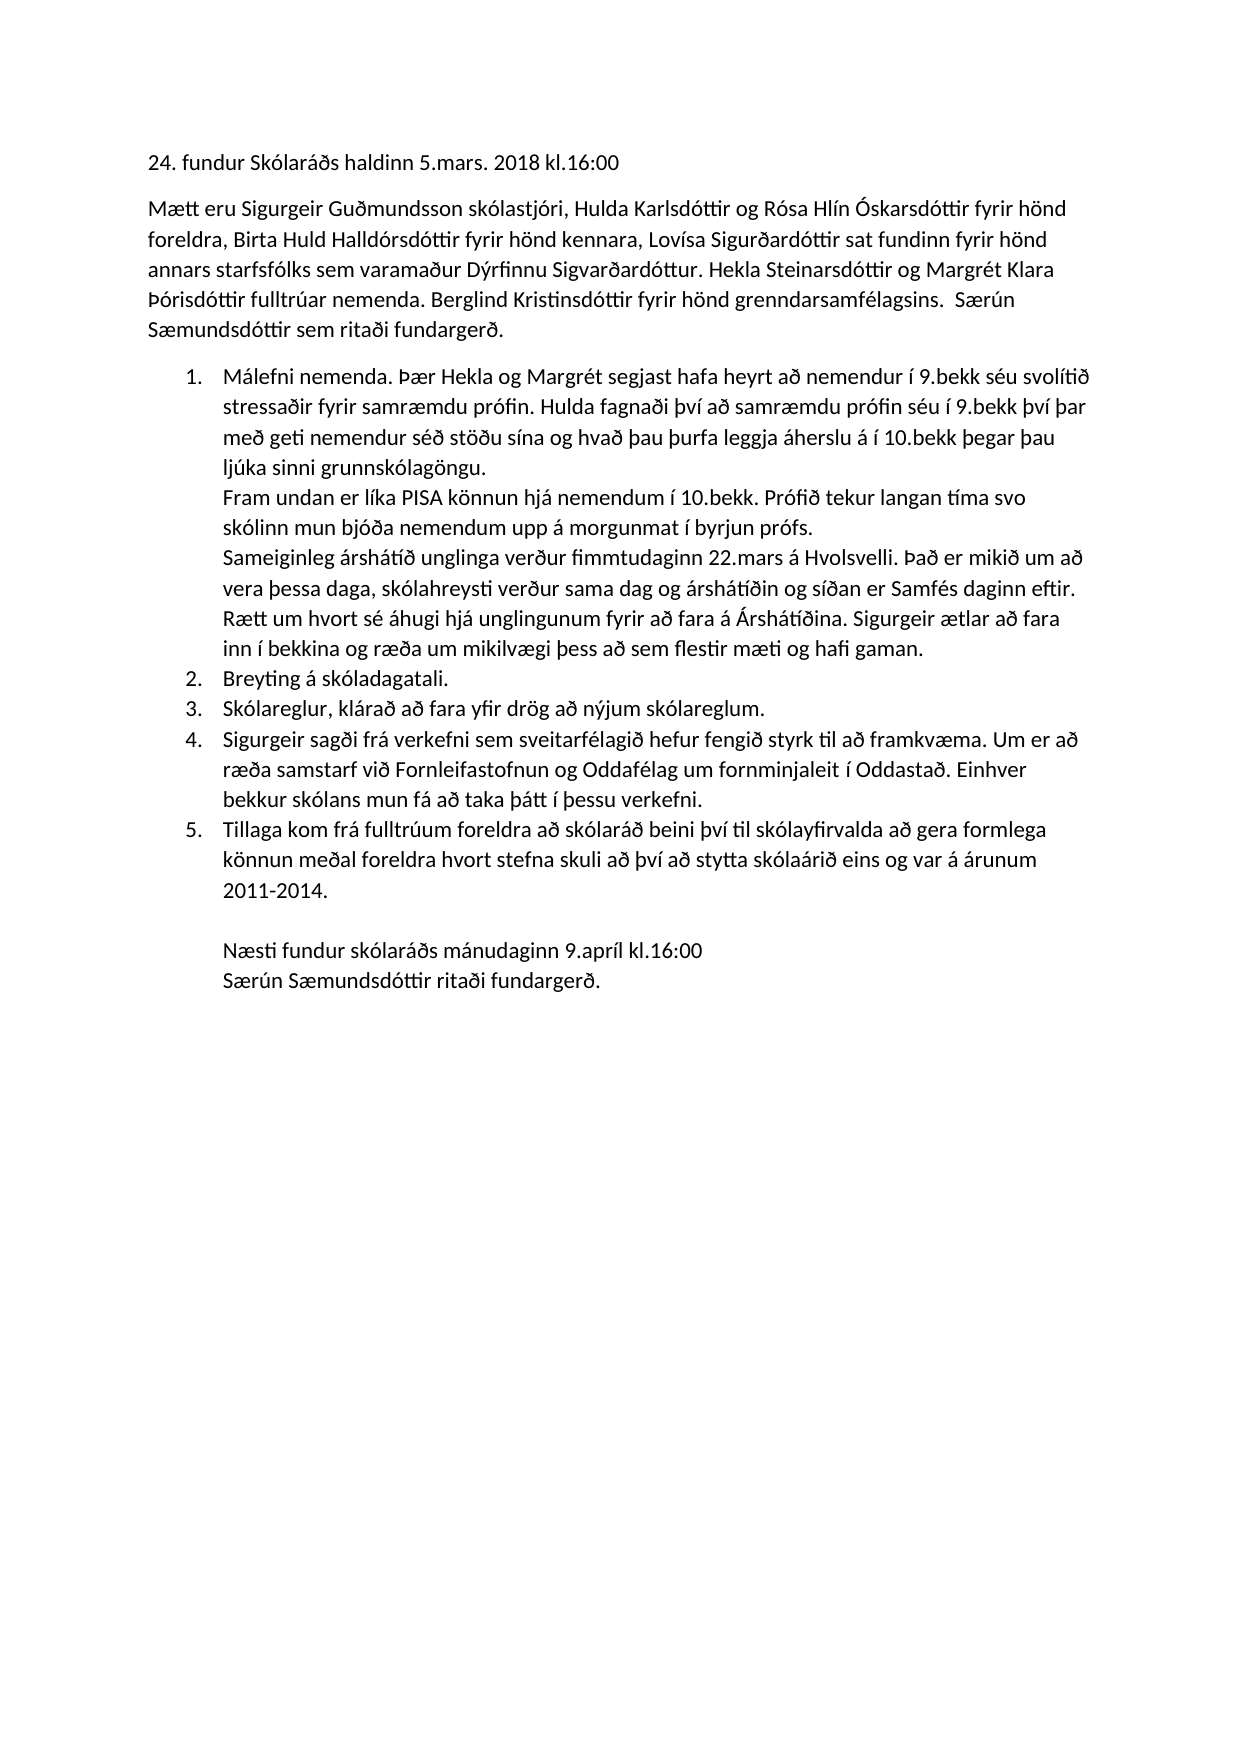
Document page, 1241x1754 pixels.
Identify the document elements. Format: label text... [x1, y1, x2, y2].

text Mætt eru Sigurgeir Guðmundsson skólastjóri, Hulda Karlsdóttir og Rósa Hlín Óskarsdóttir fyrir hönd foreldra, Birta Huld Halldórsdóttir fyrir hönd kennara, Lovísa Sigurðardóttir sat fundinn fyrir hönd annars starfsfólks sem varamaður Dýrfinnu Sigvarðardóttur. Hekla Steinarsdóttir og Margrét Klara Þórisdóttir fulltrúar nemenda. Berglind Kristinsdóttir fyrir hönd grenndarsamfélagsins. Særún Sæmundsdóttir sem ritaði fundargerð. [148, 194, 1093, 343]
list Sigurgeir sagði frá verkefni sem sveitarfélagið hefur fengið styrk til að framkvæma. Um er að ræða samstarf við Fornleifastofnun og Oddafélag um fornminjaleit í Oddastað. Einhver bekkur skólans mun fá að taka þátt í þessu verkefni. [185, 725, 1093, 813]
list Næsti fundur skólaráðs mánudaginn 9.apríl kl.16:00 [223, 936, 1093, 964]
text 24. fundur Skólaráðs haldinn 5.mars. 2018 kl.16:00 [148, 148, 1093, 176]
list Skólareglur, klárað að fara yfir drög að nýjum skólareglum. [185, 694, 1093, 722]
list Málefni nemenda. Þær Hekla og Margrét segjast hafa heyrt að nemendur í 9.bekk séu svolítið stressaðir fyrir samræmdu prófin. Hulda fagnaði því að samræmdu prófin séu í 9.bekk því þar með geti nemendur séð stöðu sína og hvað þau þurfa leggja áherslu á í 10.bekk þegar þau ljúka sinni grunnskólagöngu. [185, 362, 1093, 481]
list Tillaga kom frá fulltrúum foreldra að skólaráð beini því til skólayfirvalda að gera formlega könnun meðal foreldra hvort stefna skuli að því að stytta skólaárið eins og var á árunum 2011-2014. [185, 815, 1093, 904]
list Breyting á skóladagatali. [185, 664, 1093, 692]
list Sameiginleg árshátíð unglinga verður fimmtudaginn 22.mars á Hvolsvelli. Það er mikið um að vera þessa daga, skólahreysti verður sama dag og árshátíðin og síðan er Samfés daginn eftir. Rætt um hvort sé áhugi hjá unglingunum fyrir að fara á Árshátíðina. Sigurgeir ætlar að fara inn í bekkina og ræða um mikilvægi þess að sem flestir mæti og hafi gaman. [223, 543, 1093, 662]
list Særún Sæmundsdóttir ritaði fundargerð. [223, 966, 1093, 994]
list Fram undan er líka PISA könnun hjá nemendum í 10.bekk. Prófið tekur langan tíma svo skólinn mun bjóða nemendum upp á morgunmat í byrjun prófs. [223, 483, 1093, 541]
